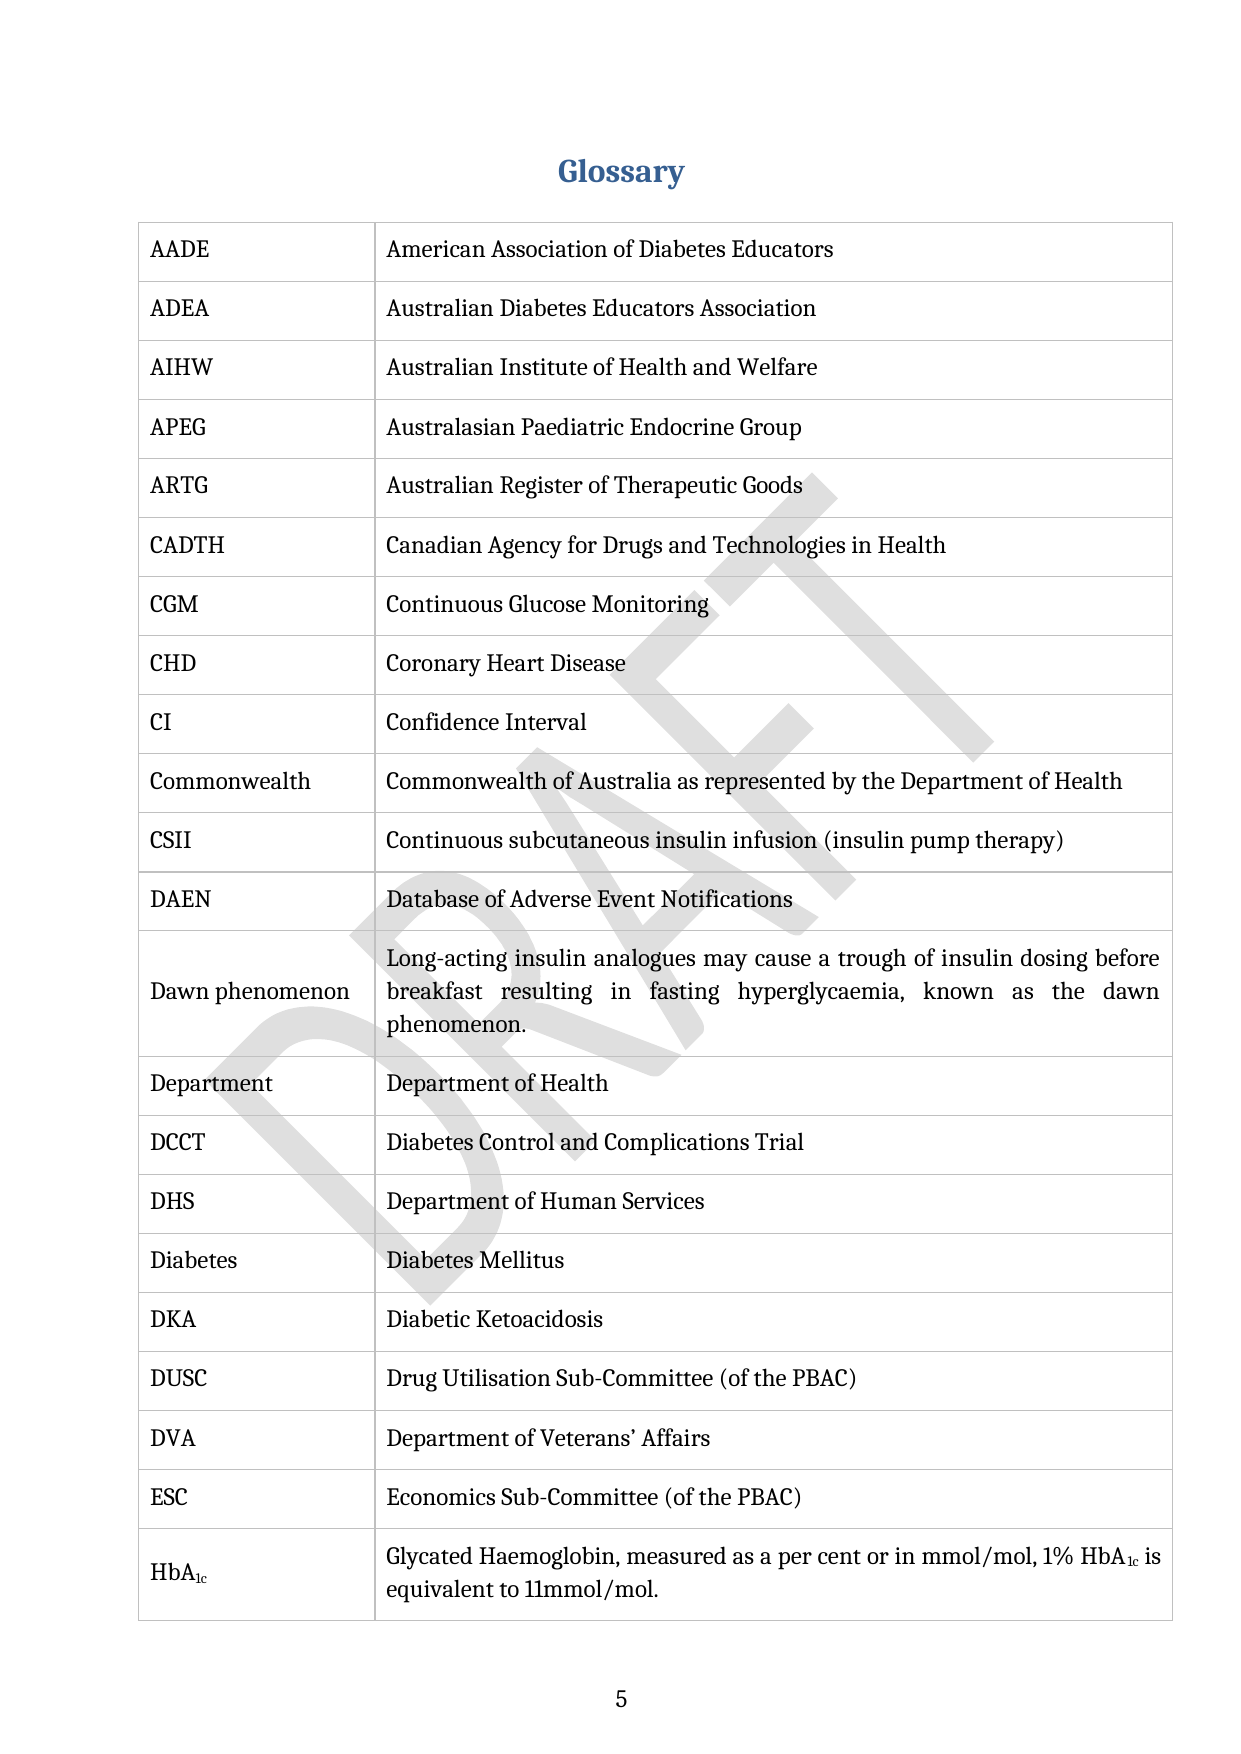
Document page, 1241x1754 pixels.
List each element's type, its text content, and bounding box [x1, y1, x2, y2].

table_cell DCCT [139, 1116, 374, 1174]
table_cell Long-acting insulin analogues may cause a trough of insulin dosing before breakfast resulting in fasting hyperglycaemia, known as the dawn phenomenon. [376, 931, 1172, 1056]
table_cell Department of Veterans’ Affairs [376, 1411, 1172, 1469]
table_cell Coronary Heart Disease [376, 636, 1172, 694]
table_cell CADTH [139, 518, 374, 576]
table_cell ESC [139, 1470, 374, 1528]
table_cell Glycated Haemoglobin, measured as a per cent or in mmol/mol, 1% HbA1c is equivalent to 11mmol/mol. [376, 1529, 1172, 1620]
table_cell CHD [139, 636, 374, 694]
table_cell Australian Register of Therapeutic Goods [376, 459, 1172, 517]
table_cell DAEN [139, 873, 374, 930]
table_cell Diabetes Mellitus [376, 1234, 1172, 1292]
table_cell DKA [139, 1293, 374, 1351]
table_header AADE [139, 223, 374, 281]
table_cell Drug Utilisation Sub-Committee (of the PBAC) [376, 1352, 1172, 1410]
table_cell Department of Human Services [376, 1175, 1172, 1233]
table_cell Department [139, 1057, 374, 1114]
table_cell ARTG [139, 459, 374, 517]
table_cell Australian Institute of Health and Welfare [376, 341, 1172, 399]
table_header American Association of Diabetes Educators [376, 223, 1172, 281]
table_cell HbA1c [139, 1529, 374, 1620]
table_cell Dawn phenomenon [139, 931, 374, 1056]
table_cell Continuous Glucose Monitoring [376, 577, 1172, 635]
table_cell Commonwealth [139, 754, 374, 812]
table_cell Canadian Agency for Drugs and Technologies in Health [376, 518, 1172, 576]
table_cell APEG [139, 400, 374, 458]
subtitle Glossary [150, 153, 1093, 191]
table_cell Australian Diabetes Educators Association [376, 282, 1172, 340]
table_cell AIHW [139, 341, 374, 399]
table_cell DHS [139, 1175, 374, 1233]
table_cell ADEA [139, 282, 374, 340]
table_cell DUSC [139, 1352, 374, 1410]
table_cell DVA [139, 1411, 374, 1469]
table_cell CGM [139, 577, 374, 635]
table_cell CSII [139, 813, 374, 871]
table_cell Confidence Interval [376, 695, 1172, 753]
table_cell Diabetes Control and Complications Trial [376, 1116, 1172, 1174]
table_cell Database of Adverse Event Notifications [376, 873, 1172, 930]
table_cell Economics Sub-Committee (of the PBAC) [376, 1470, 1172, 1528]
table_cell Department of Health [376, 1057, 1172, 1114]
table_cell CI [139, 695, 374, 753]
table_cell Continuous subcutaneous insulin infusion (insulin pump therapy) [376, 813, 1172, 871]
table_cell Australasian Paediatric Endocrine Group [376, 400, 1172, 458]
table_cell Commonwealth of Australia as represented by the Department of Health [376, 754, 1172, 812]
table_cell Diabetes [139, 1234, 374, 1292]
table_cell Diabetic Ketoacidosis [376, 1293, 1172, 1351]
